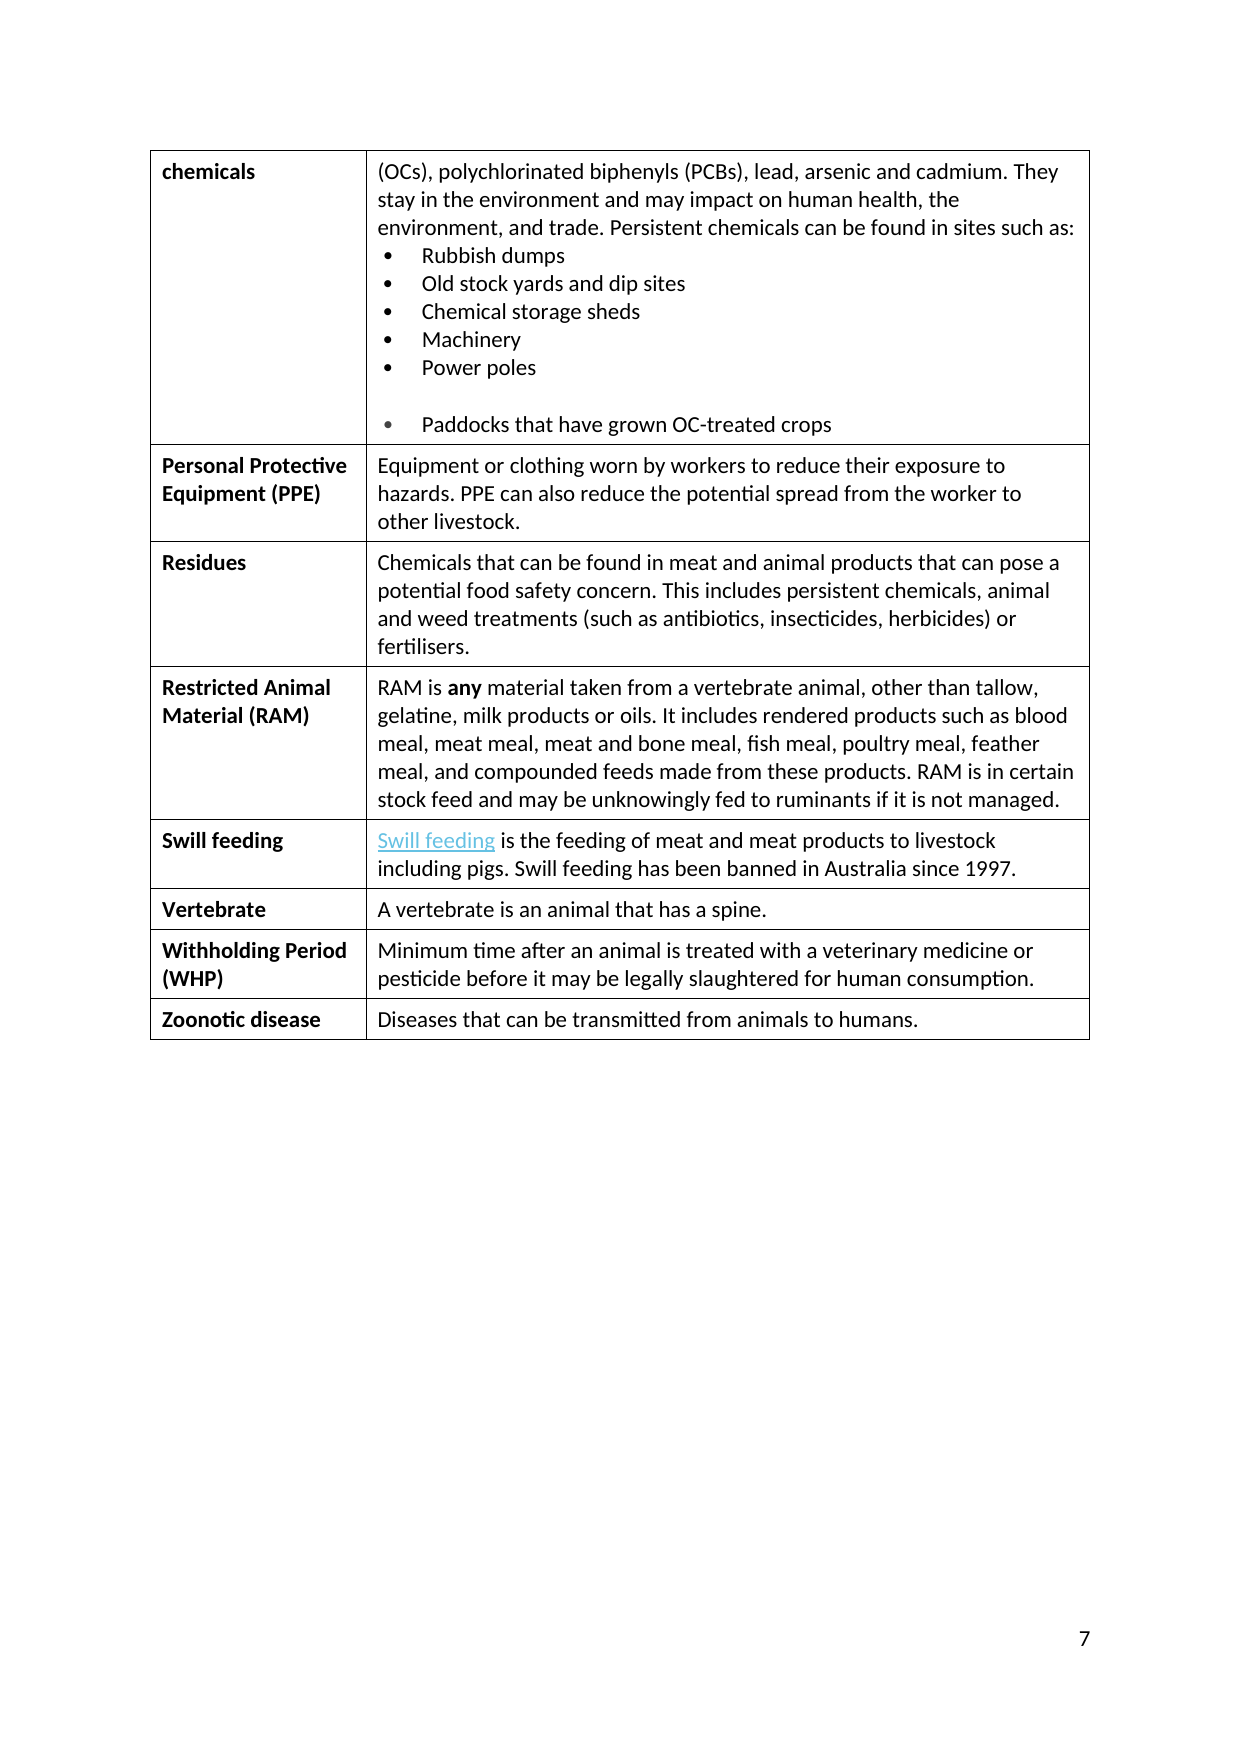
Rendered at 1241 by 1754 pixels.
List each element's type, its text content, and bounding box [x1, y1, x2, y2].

table_cell Zoonotic disease [151, 999, 366, 1039]
table_cell Swill feeding is the feeding of meat and meat products to livestock including pigs. Swill feeding has been banned in Australia since 1997. [367, 820, 1089, 888]
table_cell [151, 151, 366, 444]
table_cell Minimum time after an animal is treated with a veterinary medicine or pesticide before it may be legally slaughtered for human consumption. [367, 930, 1089, 998]
table_cell Diseases that can be transmitted from animals to humans. [367, 999, 1089, 1039]
table_cell Restricted Animal Material (RAM) [151, 667, 366, 819]
table_cell Personal Protective Equipment (PPE) [151, 445, 366, 541]
table_cell Withholding Period (WHP) [151, 930, 366, 998]
table_cell Equipment or clothing worn by workers to reduce their exposure to hazards. PPE can also reduce the potential spread from the worker to other livestock. [367, 445, 1089, 541]
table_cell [367, 151, 1089, 444]
table_cell RAM is any material taken from a vertebrate animal, other than tallow, gelatine, milk products or oils. It includes rendered products such as blood meal, meat meal, meat and bone meal, fish meal, poultry meal, feather meal, and compounded feeds made from these products. RAM is in certain stock feed and may be unknowingly fed to ruminants if it is not managed. [367, 667, 1089, 819]
table_cell A vertebrate is an animal that has a spine. [367, 889, 1089, 929]
table_cell Swill feeding [151, 820, 366, 888]
table_cell Chemicals that can be found in meat and animal products that can pose a potential food safety concern. This includes persistent chemicals, animal and weed treatments (such as antibiotics, insecticides, herbicides) or fertilisers. [367, 542, 1089, 666]
table_cell Vertebrate [151, 889, 366, 929]
table_cell Residues [151, 542, 366, 666]
